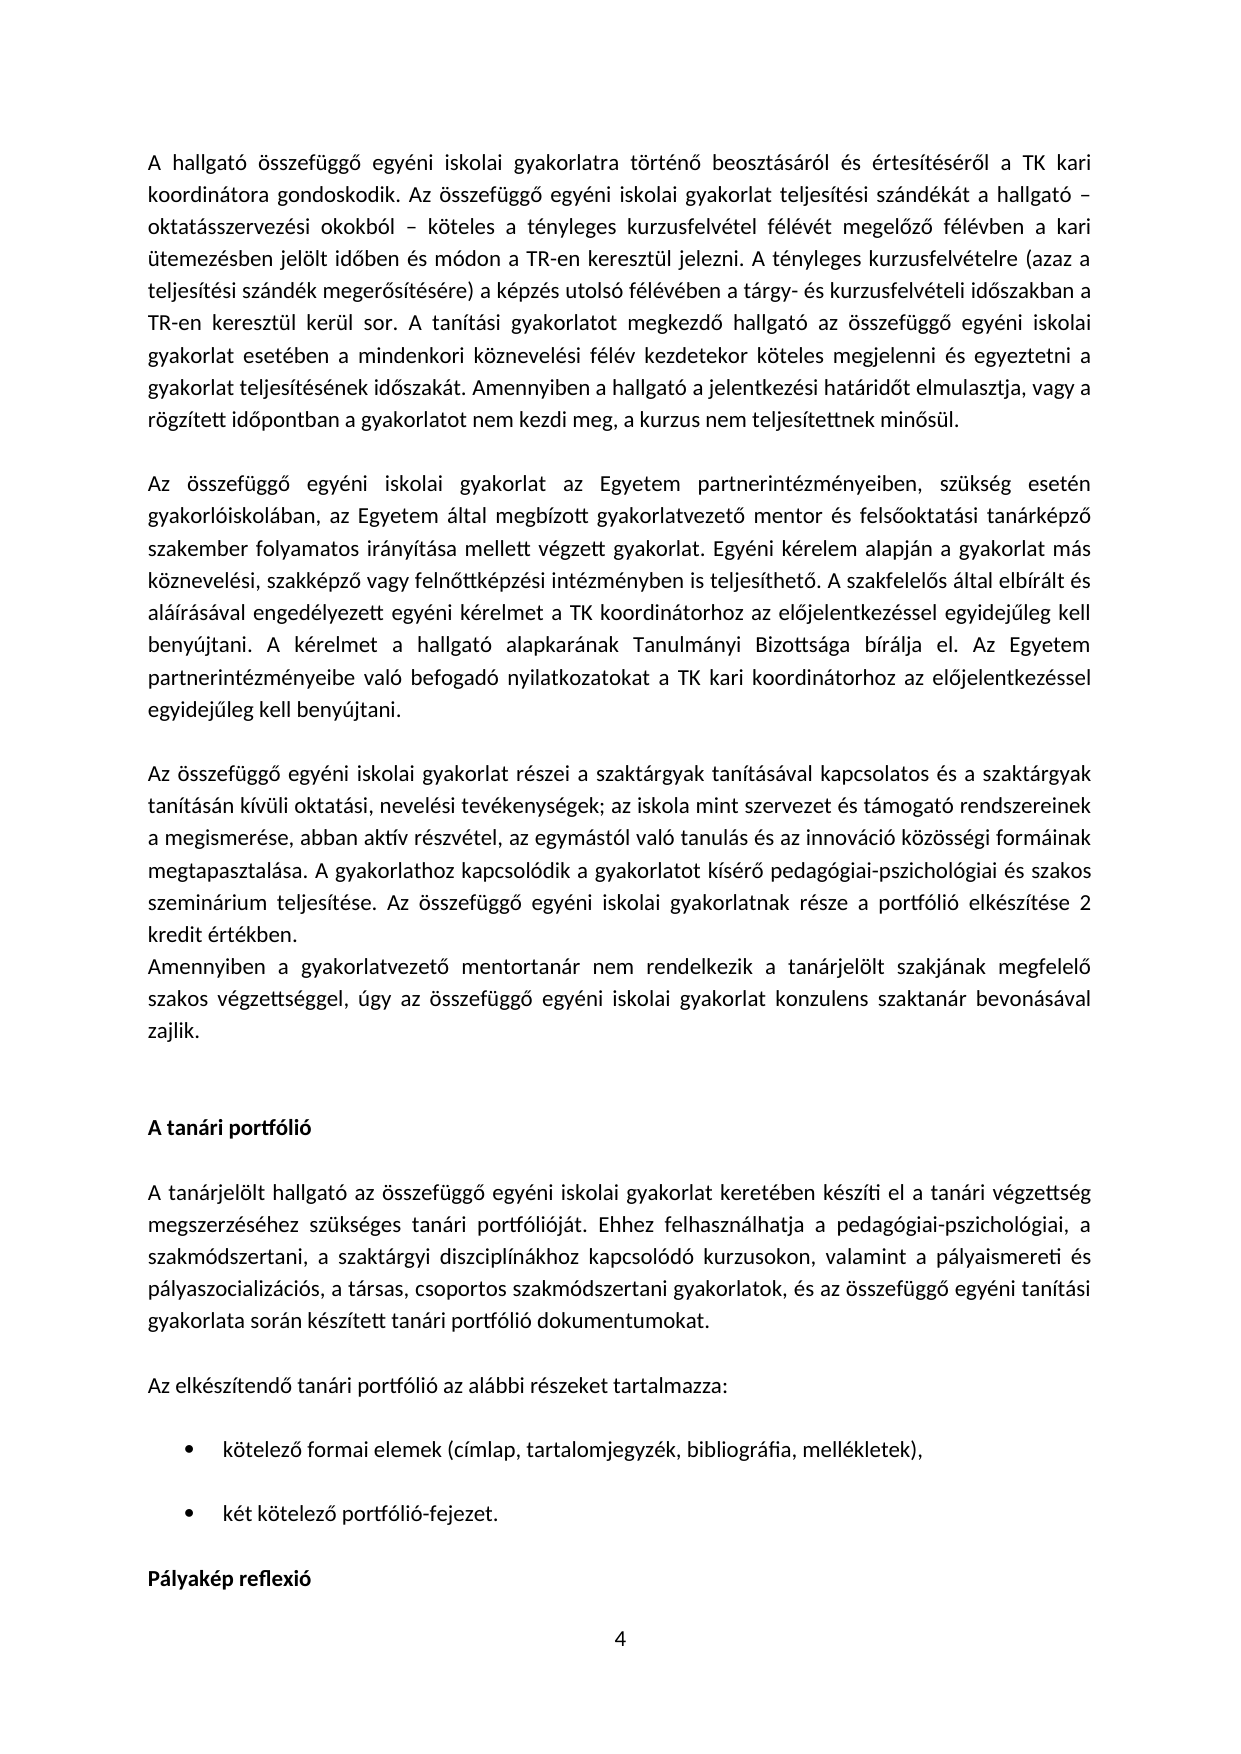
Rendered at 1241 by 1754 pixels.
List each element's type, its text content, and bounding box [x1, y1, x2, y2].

list kötelező formai elemek (címlap, tartalomjegyzék, bibliográfia, mellékletek), [185, 1435, 1093, 1463]
list két kötelező portfólió-fejezet. [185, 1499, 1093, 1527]
text Az összefüggő egyéni iskolai gyakorlat az Egyetem partnerintézményeiben, szükség esetén gyakorlóiskolában, az Egyetem által megbízott gyakorlatvezető mentor és felsőoktatási tanárképző szakember folyamatos irányítása mellett végzett gyakorlat. Egyéni kérelem alapján a gyakorlat más köznevelési, szakképző vagy felnőttképzési intézményben is teljesíthető. A szakfelelős által elbírált és aláírásával engedélyezett egyéni kérelmet a TK koordinátorhoz az előjelentkezéssel egyidejűleg kell benyújtani. A kérelmet a hallgató alapkarának Tanulmányi Bizottsága bírálja el. Az Egyetem partnerintézményeibe való befogadó nyilatkozatokat a TK kari koordinátorhoz az előjelentkezéssel egyidejűleg kell benyújtani. [148, 469, 1093, 723]
text A tanári portfólió [148, 1113, 1093, 1141]
text Pályakép reflexió [148, 1564, 1093, 1592]
text Az elkészítendő tanári portfólió az alábbi részeket tartalmazza: [148, 1371, 1093, 1399]
text A tanárjelölt hallgató az összefüggő egyéni iskolai gyakorlat keretében készíti el a tanári végzettség megszerzéséhez szükséges tanári portfólióját. Ehhez felhasználhatja a pedagógiai-pszichológiai, a szakmódszertani, a szaktárgyi diszciplínákhoz kapcsolódó kurzusokon, valamint a pályaismereti és pályaszocializációs, a társas, csoportos szakmódszertani gyakorlatok, és az összefüggő egyéni tanítási gyakorlata során készített tanári portfólió dokumentumokat. [148, 1178, 1093, 1334]
text Amennyiben a gyakorlatvezető mentortanár nem rendelkezik a tanárjelölt szakjának megfelelő szakos végzettséggel, úgy az összefüggő egyéni iskolai gyakorlat konzulens szaktanár bevonásával zajlik. [148, 952, 1093, 1045]
text Az összefüggő egyéni iskolai gyakorlat részei a szaktárgyak tanításával kapcsolatos és a szaktárgyak tanításán kívüli oktatási, nevelési tevékenységek; az iskola mint szervezet és támogató rendszereinek a megismerése, abban aktív részvétel, az egymástól való tanulás és az innováció közösségi formáinak megtapasztalása. A gyakorlathoz kapcsolódik a gyakorlatot kísérő pedagógiai-pszichológiai és szakos szeminárium teljesítése. Az összefüggő egyéni iskolai gyakorlatnak része a portfólió elkészítése 2 kredit értékben. [148, 759, 1093, 948]
text A hallgató összefüggő egyéni iskolai gyakorlatra történő beosztásáról és értesítéséről a TK kari koordinátora gondoskodik. Az összefüggő egyéni iskolai gyakorlat teljesítési szándékát a hallgató – oktatásszervezési okokból – köteles a tényleges kurzusfelvétel félévét megelőző félévben a kari ütemezésben jelölt időben és módon a TR-en keresztül jelezni. A tényleges kurzusfelvételre (azaz a teljesítési szándék megerősítésére) a képzés utolsó félévében a tárgy- és kurzusfelvételi időszakban a TR-en keresztül kerül sor. A tanítási gyakorlatot megkezdő hallgató az összefüggő egyéni iskolai gyakorlat esetében a mindenkori köznevelési félév kezdetekor köteles megjelenni és egyeztetni a gyakorlat teljesítésének időszakát. Amennyiben a hallgató a jelentkezési határidőt elmulasztja, vagy a rögzített időpontban a gyakorlatot nem kezdi meg, a kurzus nem teljesítettnek minősül. [148, 148, 1093, 433]
